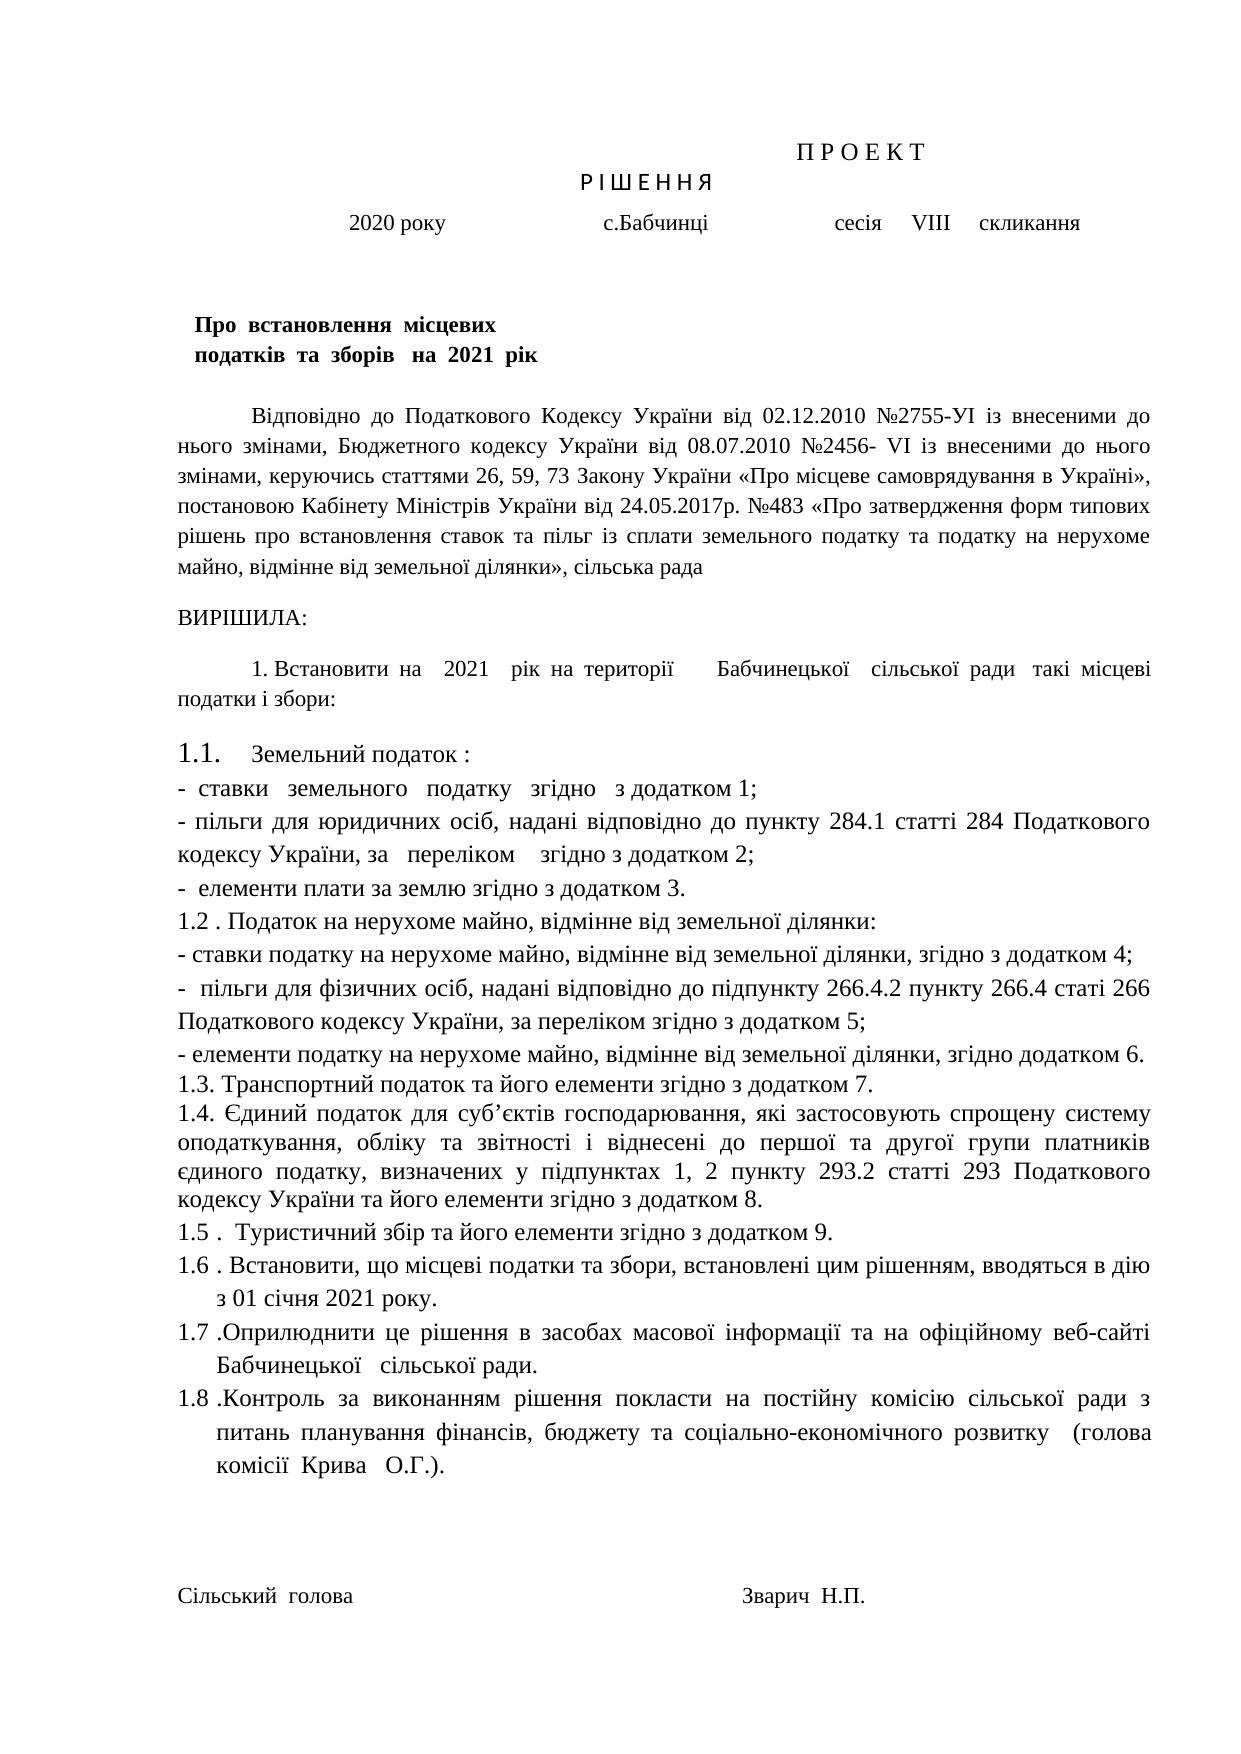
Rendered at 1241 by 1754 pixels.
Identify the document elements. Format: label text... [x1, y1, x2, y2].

text Сільський голова Зварич Н.П. [177, 1582, 1152, 1608]
list .Контроль за виконанням рішення покласти на постійну комісію сільської ради з питань планування фінансів, бюджету та соціально-економічного розвитку (голова комісії Крива О.Г.). [177, 1380, 1152, 1480]
text 1.3. Транспортний податок та його елементи згідно з додатком 7. [177, 1069, 1152, 1098]
text Відповідно до Податкового Кодексу України від 02.12.2010 №2755-УІ із внесеними до нього змінами, Бюджетного кодексу України від 08.07.2010 №2456- VI із внесеними до нього змінами, керуючись статтями 26, 59, 73 Закону України «Про місцеве самоврядування в Україні», постановою Кабінету Міністрів України від 24.05.2017р. №483 «Про затвердження форм типових рішень про встановлення ставок та пільг із сплати земельного податку та податку на нерухоме майно, відмінне від земельної ділянки», сільська рада [177, 402, 1152, 579]
text - ставки земельного податку згідно з додатком 1; [177, 769, 1152, 803]
text 2020 року с.Бабчинці сесія VIII скликання [177, 209, 1152, 235]
text - елементи податку на нерухоме майно, відмінне від земельної ділянки, згідно додатком 6. [177, 1036, 1152, 1069]
list . Податок на нерухоме майно, відмінне від земельної ділянки: [177, 903, 1152, 936]
text - елементи плати за землю згідно з додатком 3. [177, 869, 1152, 903]
list .Оприлюднити це рішення в засобах масової інформації та на офіційному веб-сайті Бабчинецької сільської ради. [177, 1313, 1152, 1380]
text 1.4. Єдиний податок для суб’єктів господарювання, які застосовують спрощену систему оподаткування, обліку та звітності і віднесені до першої та другої групи платників єдиного податку, визначених у підпунктах 1, 2 пункту 293.2 статті 293 Податкового кодексу України та його елементи згідно з додатком 8. [177, 1098, 1152, 1213]
list Земельний податок : [177, 736, 1152, 769]
text Р І Ш Е Н Н Я [207, 166, 1152, 197]
text - пільги для юридичних осіб, надані відповідно до пункту 284.1 статті 284 Податкового кодексу України, за переліком згідно з додатком 2; [177, 803, 1152, 869]
text - пільги для фізичних осіб, надані відповідно до підпункту 266.4.2 пункту 266.4 статі 266 Податкового кодексу України, за переліком згідно з додатком 5; [177, 969, 1152, 1036]
text - ставки податку на нерухоме майно, відмінне від земельної ділянки, згідно з додатком 4; [177, 936, 1152, 969]
list . Встановити, що місцеві податки та збори, встановлені цим рішенням, вводяться в дію з 01 січня 2021 року. [177, 1247, 1152, 1313]
text податків та зборів на 2021 рік [177, 341, 1152, 368]
text ВИРІШИЛА: [177, 604, 1152, 630]
text 1. Встановити на 2021 рік на території Бабчинецької сільської ради такі місцеві податки і збори: [177, 655, 1152, 711]
text П Р О Е К Т [177, 137, 1152, 166]
list . Туристичний збір та його елементи згідно з додатком 9. [177, 1213, 1152, 1247]
text Про встановлення місцевих [177, 311, 1152, 337]
